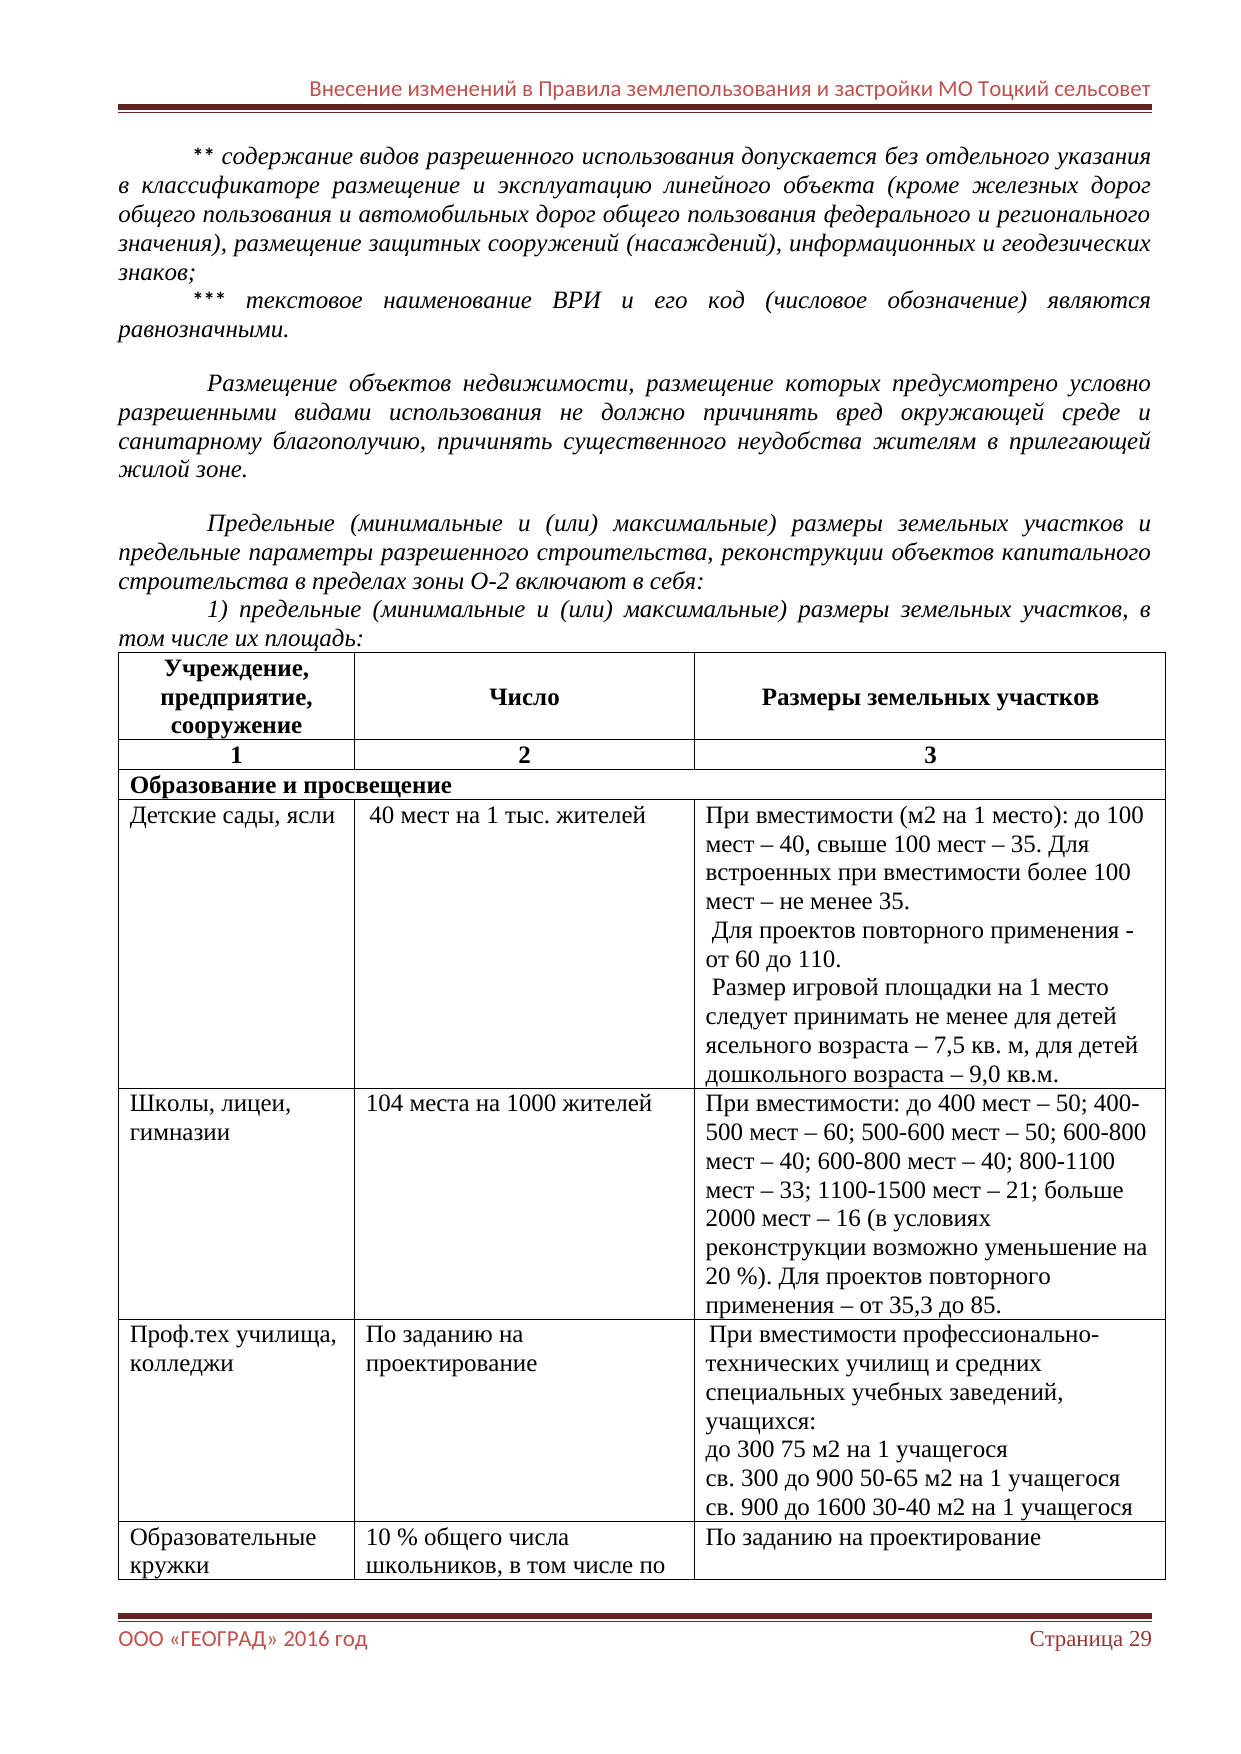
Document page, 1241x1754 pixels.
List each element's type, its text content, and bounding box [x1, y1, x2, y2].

table_cell По заданию на проектирование [355, 1320, 694, 1521]
table_cell 40 мест на 1 тыс. жителей [355, 800, 694, 1087]
table_cell Проф.тех училища, колледжи [119, 1320, 354, 1521]
table_cell При вместимости профессионально-технических училищ и средних специальных учебных заведений, учащихся: до 300 75 м2 на 1 учащегося св. 300 до 900 50-65 м2 на 1 учащегося св. 900 до 1600 30-40 м2 на 1 учащегося [695, 1320, 1165, 1521]
text *** текстовое наименование ВРИ и его код (числовое обозначение) являются равнозначными. [118, 285, 1152, 343]
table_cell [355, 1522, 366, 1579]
table_cell 1 [119, 740, 354, 769]
table_cell 104 места на 1000 жителей [355, 1089, 694, 1318]
table_cell Образование и просвещение [119, 770, 1165, 799]
table_cell Школы, лицеи, гимназии [119, 1089, 354, 1318]
table_header Размеры земельных участков [695, 653, 1165, 739]
table_header Учреждение, предприятие, сооружение [119, 653, 354, 739]
table_cell 2 [355, 740, 694, 769]
text Размещение объектов недвижимости, размещение которых предусмотрено условно разрешенными видами использования не должно причинять вред окружающей среде и санитарному благополучию, причинять существенного неудобства жителям в прилегающей жилой зоне. [118, 368, 1152, 483]
table_cell При вместимости: до 400 мест – 50; 400-500 мест – 60; 500-600 мест – 50; 600-800 мест – 40; 600-800 мест – 40; 800-1100 мест – 33; 1100-1500 мест – 21; больше 2000 мест – 16 (в условиях реконструкции возможно уменьшение на 20 %). Для проектов повторного применения – от 35,3 до 85. [695, 1089, 1165, 1318]
table_cell 3 [695, 740, 1165, 769]
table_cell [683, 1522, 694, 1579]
text Предельные (минимальные и (или) максимальные) размеры земельных участков и предельные параметры разрешенного строительства, реконструкции объектов капитального строительства в пределах зоны О-2 включают в себя: [118, 508, 1152, 594]
text ** содержание видов разрешенного использования допускается без отдельного указания в классификаторе размещение и эксплуатацию линейного объекта (кроме железных дорог общего пользования и автомобильных дорог общего пользования федерального и регионального значения), размещение защитных сооружений (насаждений), информационных и геодезических знаков; [118, 141, 1152, 285]
text 1) предельные (минимальные и (или) максимальные) размеры земельных участков, в том числе их площадь: [118, 594, 1152, 652]
table_cell При вместимости (м2 на 1 место): до 100 мест – 40, свыше 100 мест – 35. Для встроенных при вместимости более 100 мест – не менее 35. Для проектов повторного применения - от 60 до 110. Размер игровой площадки на 1 место следует принимать не менее для детей ясельного возраста – 7,5 кв. м, для детей дошкольного возраста – 9,0 кв.м. [695, 800, 1165, 1087]
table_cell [695, 1522, 1165, 1579]
table_header Число [355, 653, 694, 739]
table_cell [119, 1522, 354, 1579]
table_cell Детские сады, ясли [119, 800, 354, 1087]
